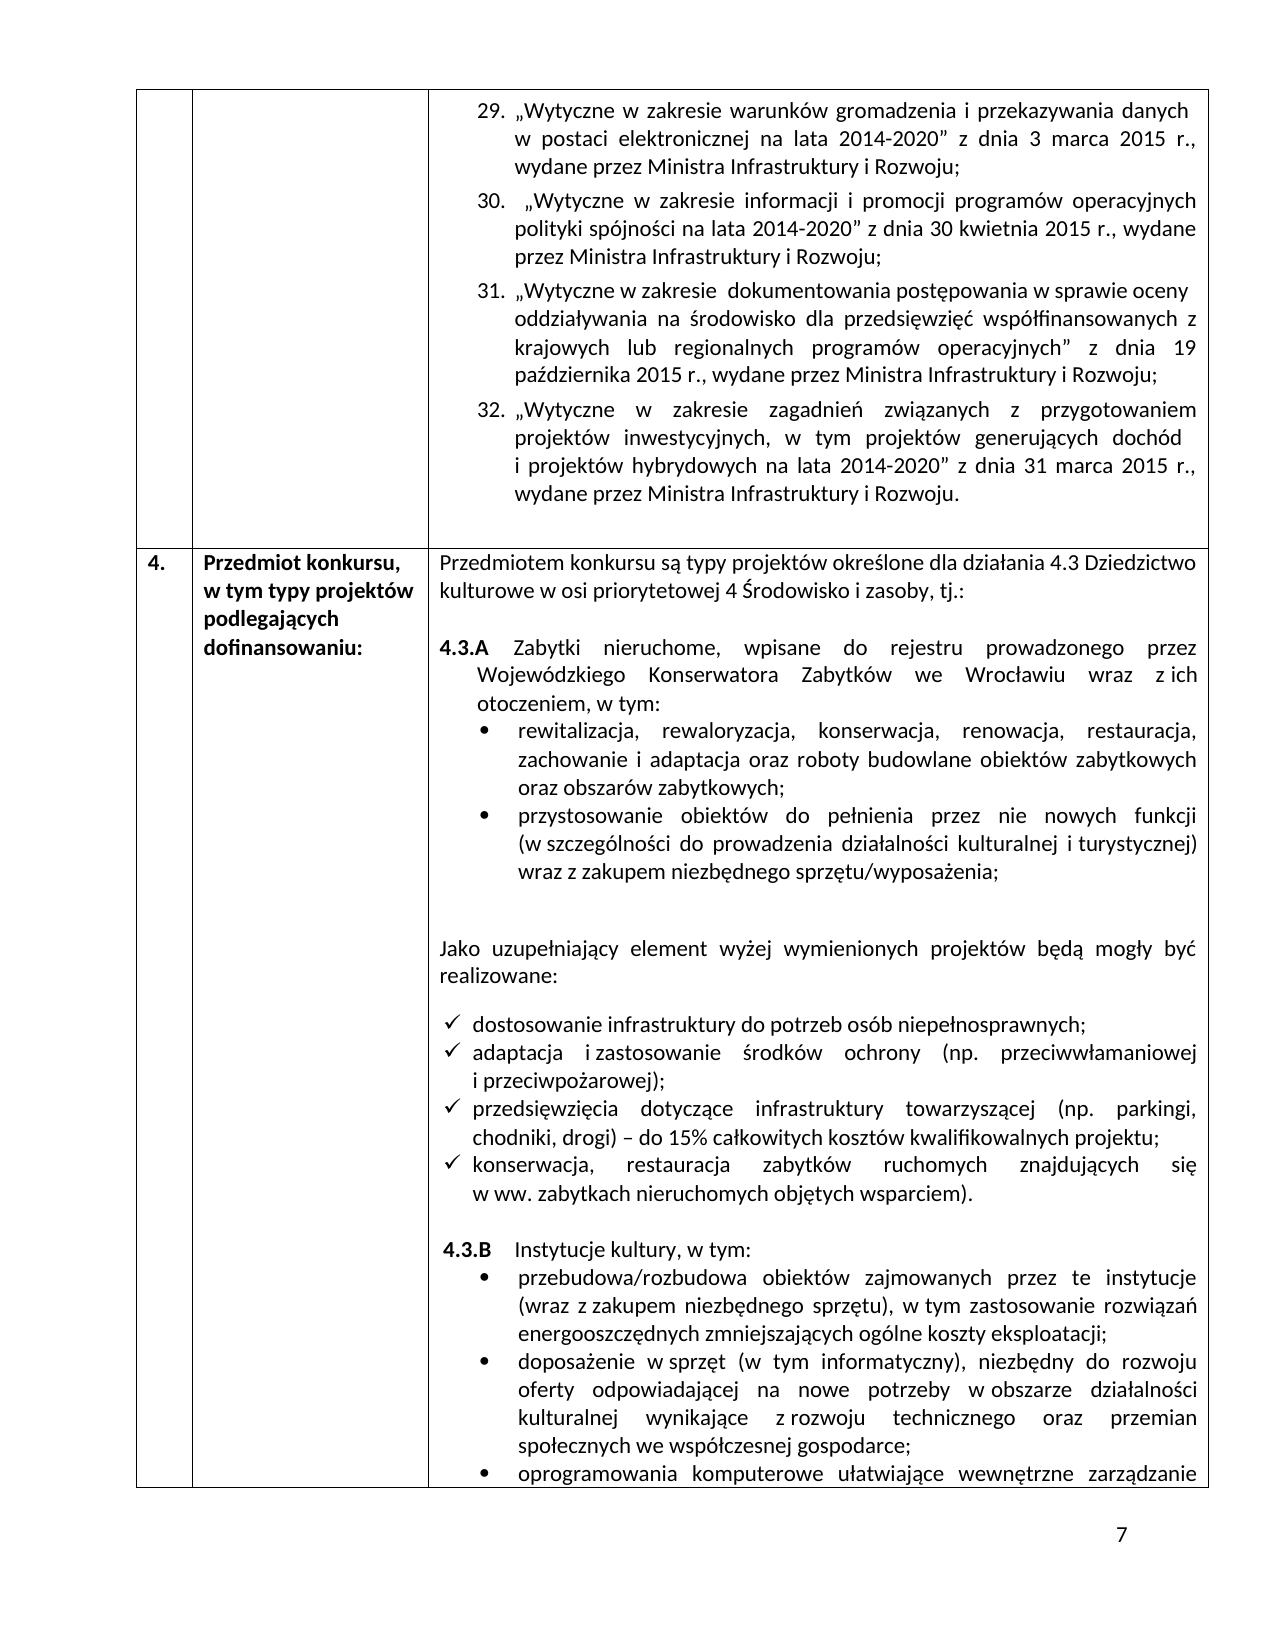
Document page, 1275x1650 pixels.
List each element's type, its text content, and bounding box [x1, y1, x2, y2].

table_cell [429, 90, 1208, 547]
table_cell 3. [137, 90, 192, 547]
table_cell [429, 549, 1208, 1487]
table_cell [193, 90, 428, 547]
table_cell 4. [137, 549, 192, 1487]
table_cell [193, 549, 428, 1487]
